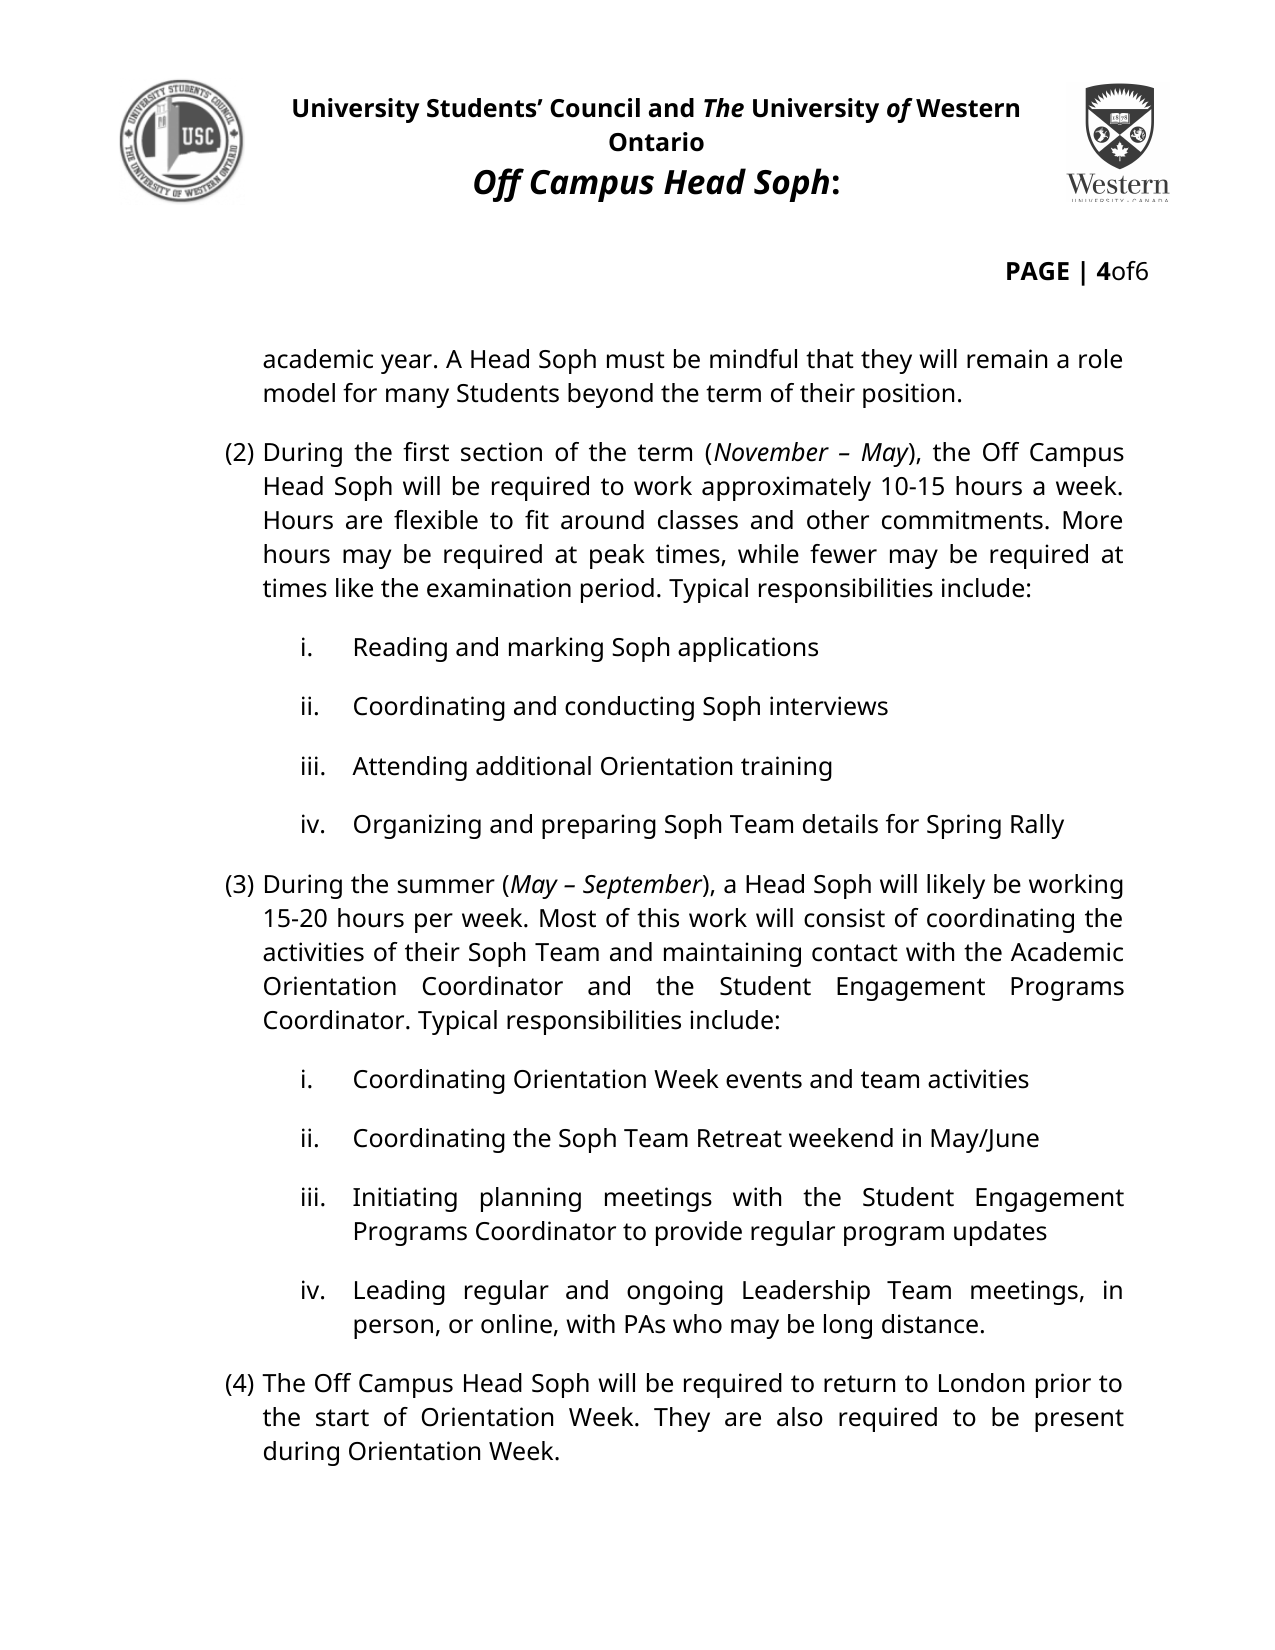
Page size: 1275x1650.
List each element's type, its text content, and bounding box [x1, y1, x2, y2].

list Reading and marking Soph applications [300, 630, 1125, 664]
list Organizing and preparing Soph Team details for Spring Rally [300, 807, 1125, 841]
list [225, 342, 1125, 410]
list Coordinating Orientation Week events and team activities [300, 1062, 1125, 1096]
list Leading regular and ongoing Leadership Team meetings, in person, or online, with PAs who may be long distance. [300, 1273, 1125, 1341]
list Coordinating and conducting Soph interviews [300, 689, 1125, 723]
list Coordinating the Soph Team Retreat weekend in May/June [300, 1121, 1125, 1155]
list The Off Campus Head Soph will be required to return to London prior to the start of Orientation Week. They are also required to be present during Orientation Week. [225, 1366, 1125, 1468]
list During the summer (May – September), a Head Soph will likely be working 15-20 hours per week. Most of this work will consist of coordinating the activities of their Soph Team and maintaining contact with the Academic Orientation Coordinator and the Student Engagement Programs Coordinator. Typical responsibilities include: [225, 866, 1125, 1037]
list Attending additional Orientation training [300, 748, 1125, 782]
list During the first section of the term (November – May), the Off Campus Head Soph will be required to work approximately 10-15 hours a week. Hours are flexible to fit around classes and other commitments. More hours may be required at peak times, while fewer may be required at times like the examination period. Typical responsibilities include: [225, 435, 1125, 605]
list Initiating planning meetings with the Student Engagement Programs Coordinator to provide regular program updates [300, 1180, 1125, 1248]
